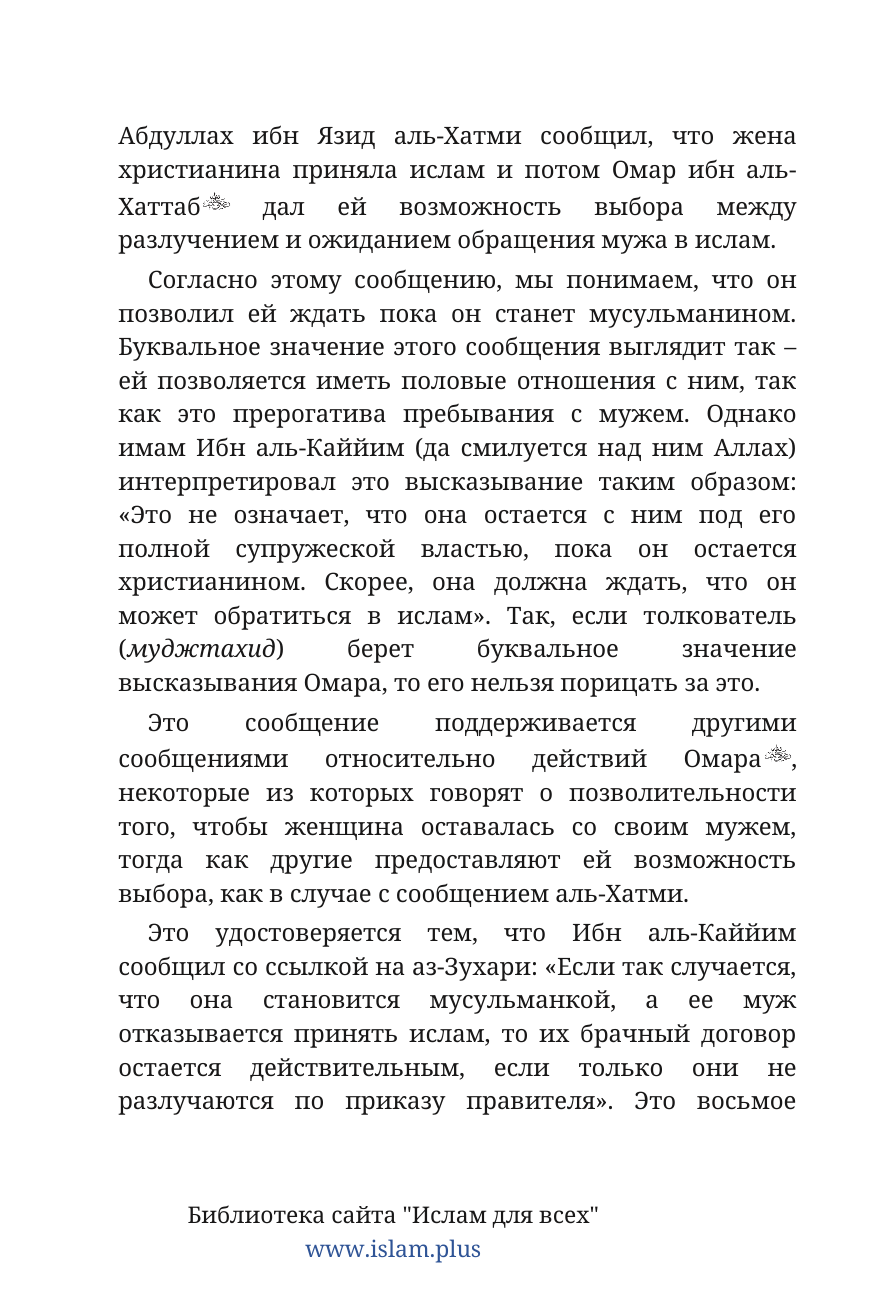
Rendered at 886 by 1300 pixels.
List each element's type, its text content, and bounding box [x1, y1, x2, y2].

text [118, 916, 797, 1117]
text Согласно этому сообщению, мы понимаем, что он позволил ей ждать пока он станет мусульманином. Буквальное значение этого сообщения выглядит так – ей позволяется иметь половые отношения с ним, так как это прерогатива пребывания с мужем. Однако имам Ибн аль-Каййим (да смилуется над ним Аллах) интерпретировал это высказывание таким образом: «Это не означает, что она остается с ним под его полной супружеской властью, пока он остается христианином. Скорее, она должна ждать, что он может обратиться в ислам». Так, если толкователь (муджтахид) берет буквальное значение высказывания Омара, то его нельзя порицать за это. [118, 263, 797, 698]
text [118, 119, 797, 256]
picture [201, 186, 231, 216]
picture [762, 738, 792, 768]
text Это сообщение поддерживается другими сообщениями относительно действий Омара, некоторые из которых говорят о позволительности того, чтобы женщина оставалась со своим мужем, тогда как другие предоставляют ей возможность выбора, как в случае с сообщением аль-Хатми. [118, 705, 797, 909]
